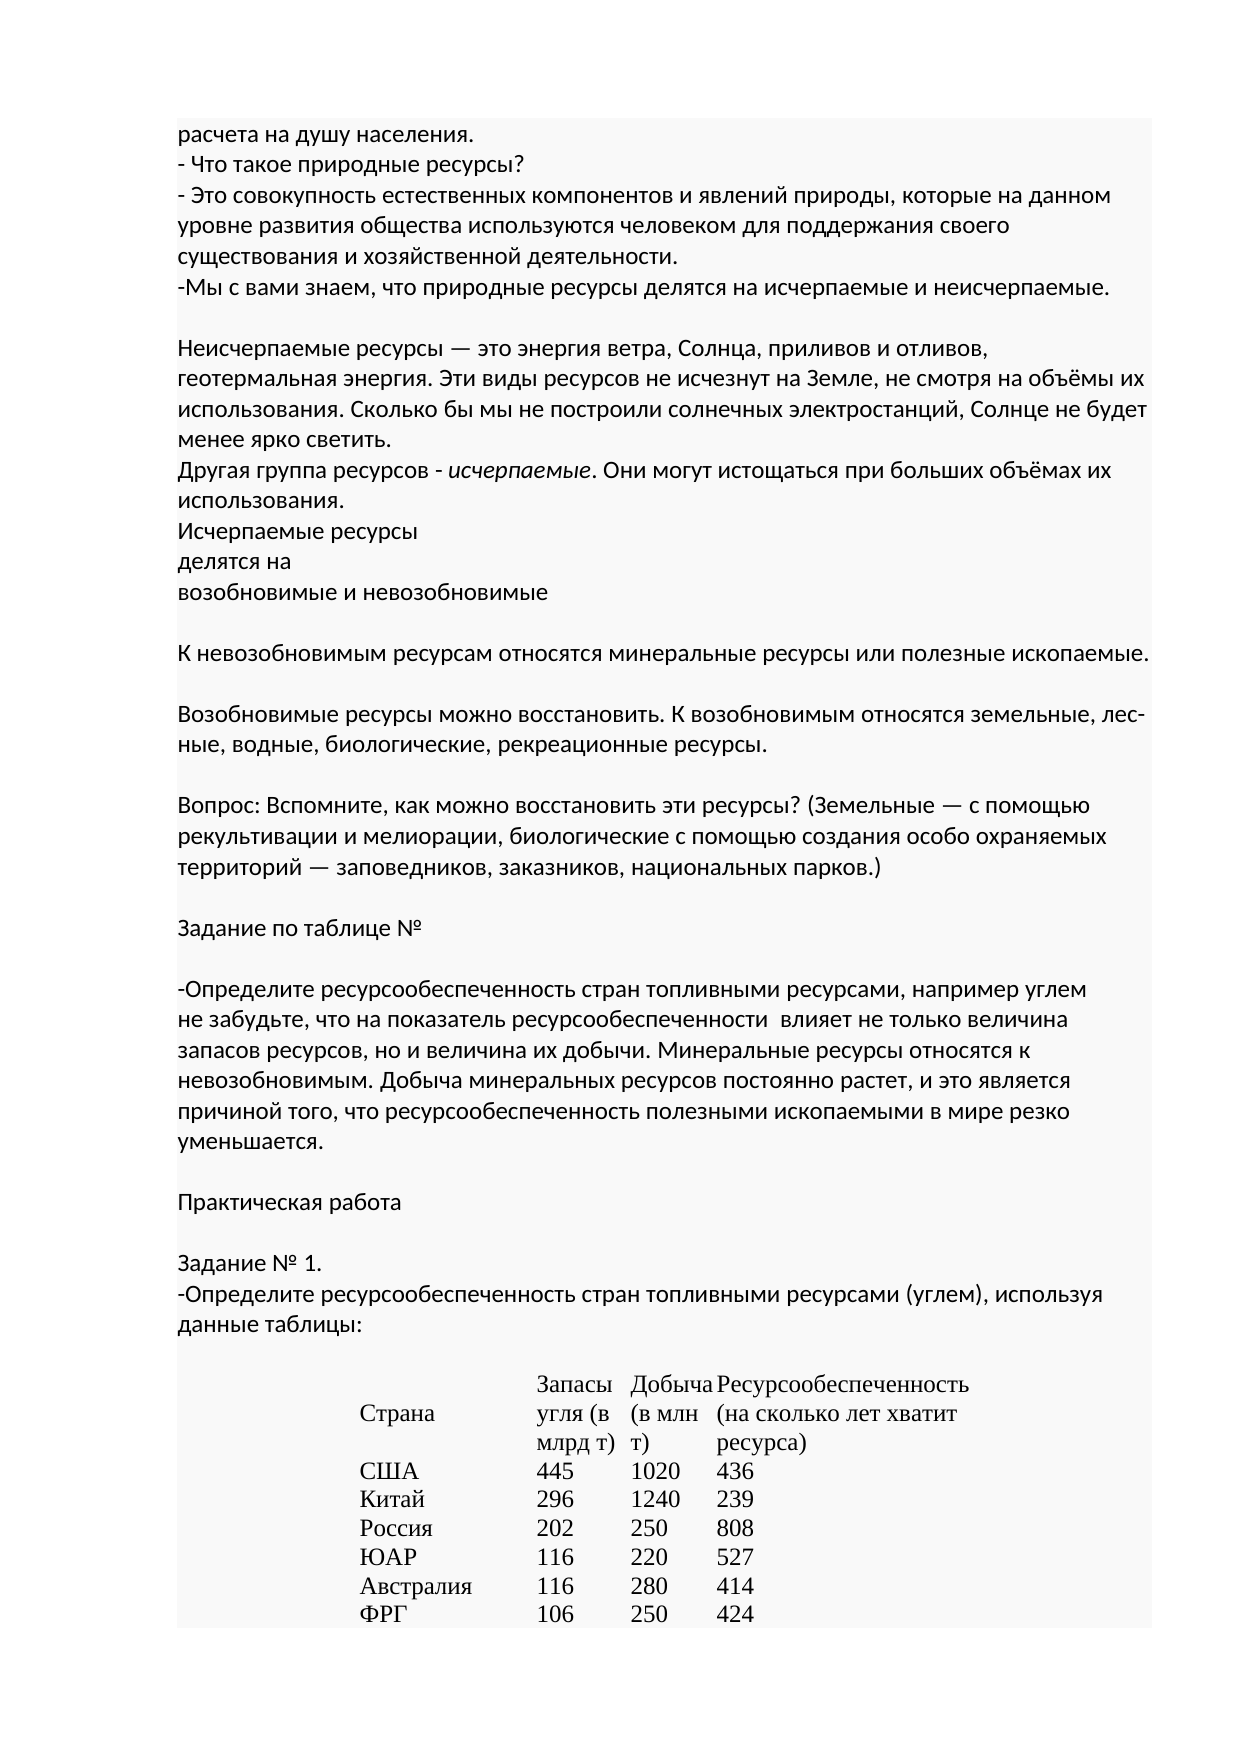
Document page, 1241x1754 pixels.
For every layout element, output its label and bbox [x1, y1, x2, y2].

table_header [177, 118, 1152, 1628]
